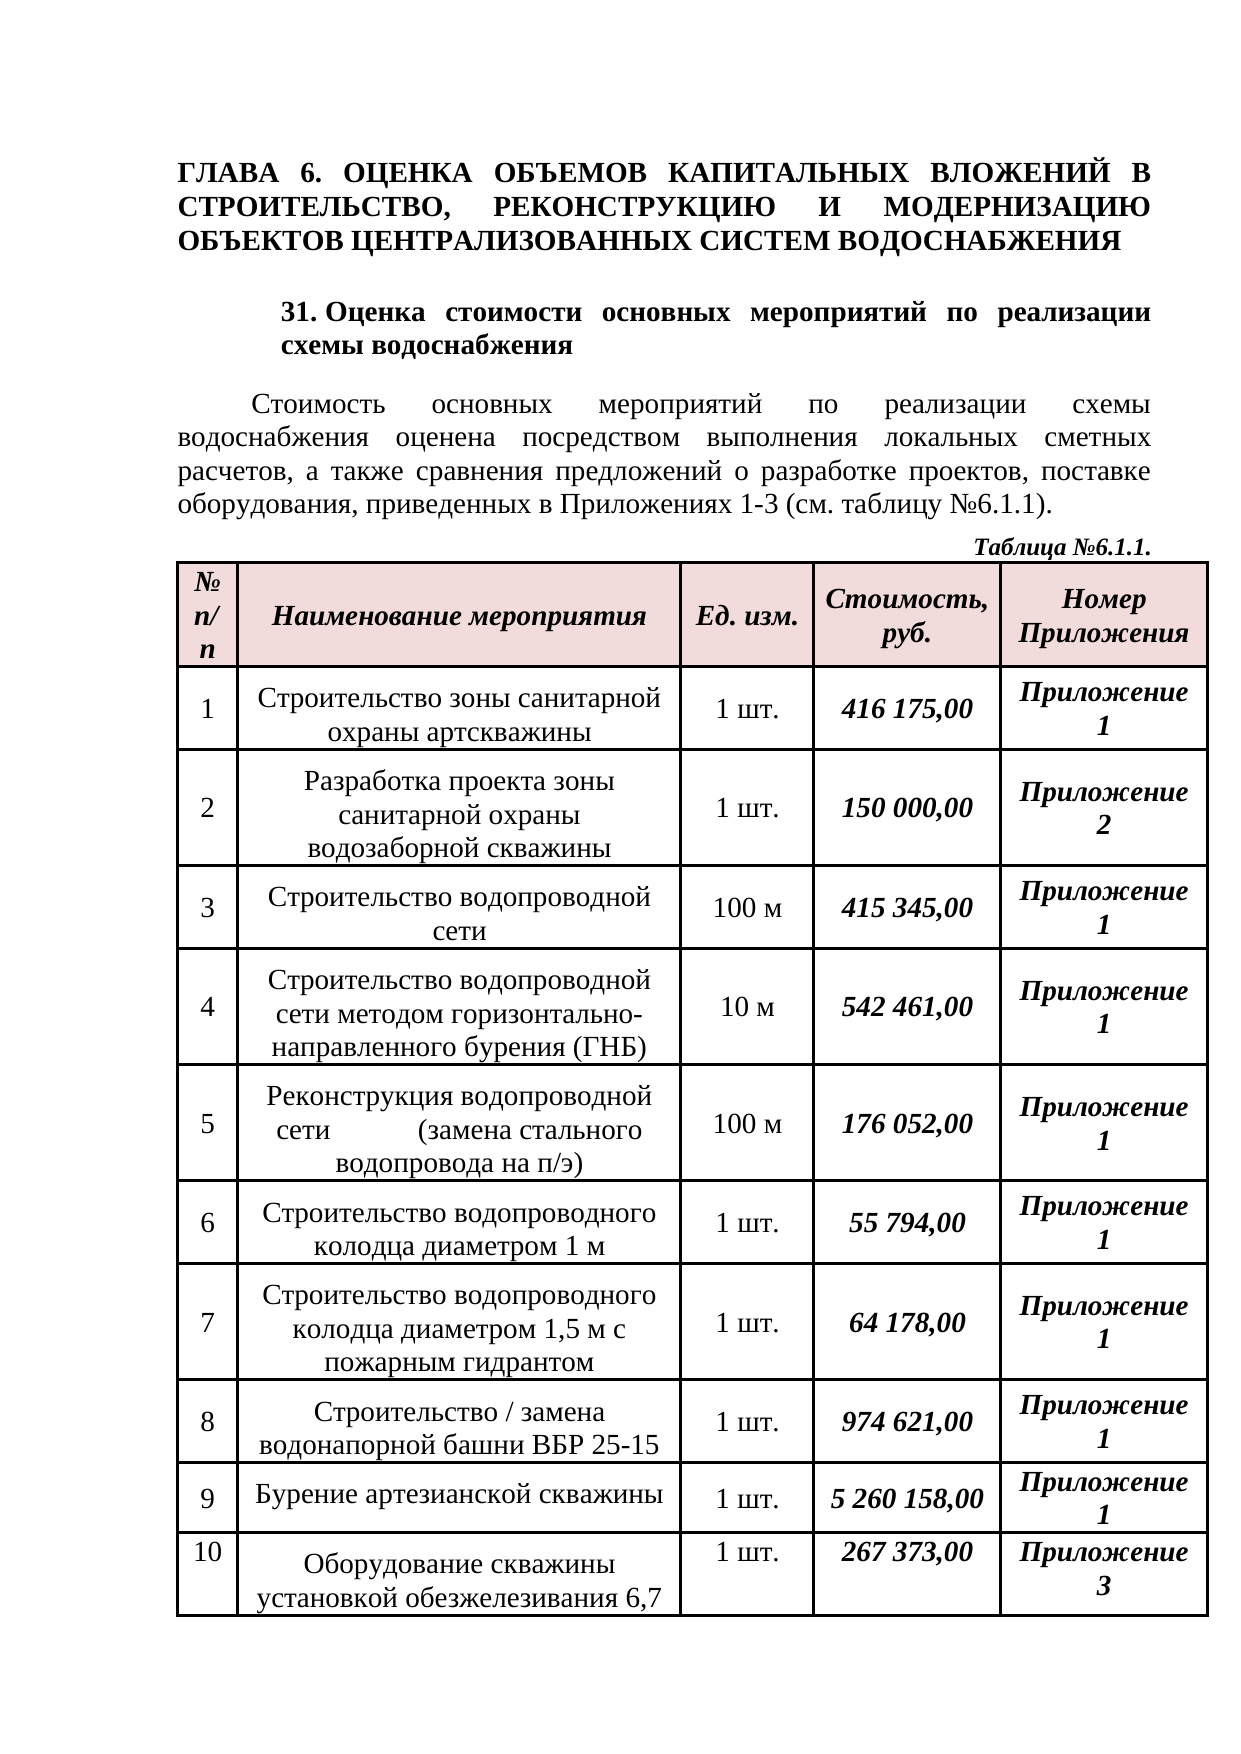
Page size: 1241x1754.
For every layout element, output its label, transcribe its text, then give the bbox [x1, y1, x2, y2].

table_cell Приложение 1 [1002, 1464, 1206, 1531]
table_cell Строительство водопроводной сети методом горизонтально-направленного бурения (ГНБ) [239, 950, 679, 1063]
table_cell 5 260 158,00 [815, 1464, 999, 1531]
list Оценка стоимости основных мероприятий по реализации схемы водоснабжения [281, 294, 1152, 361]
table_header Стоимость, руб. [815, 564, 999, 665]
table_cell 542 461,00 [815, 950, 999, 1063]
table_cell 267 373,00 [815, 1534, 999, 1614]
text Стоимость основных мероприятий по реализации схемы водоснабжения оценена посредством выполнения локальных сметных расчетов, а также сравнения предложений о разработке проектов, поставке оборудования, приведенных в Приложениях 1-3 (см. таблицу №6.1.1). [177, 386, 1152, 520]
table_cell 415 345,00 [815, 867, 999, 947]
table_cell 1 шт. [682, 751, 812, 864]
table_cell Приложение 3 [1002, 1534, 1206, 1614]
table_cell 100 м [682, 867, 812, 947]
table_header Ед. изм. [682, 564, 812, 665]
table_cell 64 178,00 [815, 1265, 999, 1378]
table_cell Строительство водопроводной сети [239, 867, 679, 947]
table_cell Разработка проекта зоны санитарной охраны водозаборной скважины [239, 751, 679, 864]
table_cell 1 шт. [682, 1182, 812, 1262]
table_cell 1 шт. [682, 1464, 812, 1531]
table_cell 150 000,00 [815, 751, 999, 864]
table_cell Строительство водопроводного колодца диаметром 1 м [239, 1182, 679, 1262]
table_cell 1 [179, 668, 236, 748]
table_cell 3 [179, 867, 236, 947]
table_cell Строительство / замена водонапорной башни ВБР 25-15 [239, 1381, 679, 1461]
table_cell 176 052,00 [815, 1066, 999, 1179]
table_cell 6 [179, 1182, 236, 1262]
table_cell 5 [179, 1066, 236, 1179]
table_cell Приложение 1 [1002, 1182, 1206, 1262]
table_cell Приложение 1 [1002, 867, 1206, 947]
table_cell 974 621,00 [815, 1381, 999, 1461]
table_cell Приложение 2 [1002, 751, 1206, 864]
table_cell 2 [179, 751, 236, 864]
table_cell 416 175,00 [815, 668, 999, 748]
table_cell Приложение 1 [1002, 668, 1206, 748]
table_cell 55 794,00 [815, 1182, 999, 1262]
table_cell 7 [179, 1265, 236, 1378]
table_cell Строительство зоны санитарной охраны артскважины [239, 668, 679, 748]
table_cell Реконструкция водопроводной сети (замена стального водопровода на п/э) [239, 1066, 679, 1179]
table_cell 10 [179, 1534, 236, 1614]
table_header Наименование мероприятия [239, 564, 679, 665]
table_cell 100 м [682, 1066, 812, 1179]
text глава 6. Оценка объемов капитальных вложений в строительство, реконструкцию и модернизацию объектов централизованных систем водоснабжения [177, 156, 1152, 256]
table_cell 1 шт. [682, 668, 812, 748]
table_header № п/п [179, 564, 236, 665]
table_header Номер Приложения [1002, 564, 1206, 665]
table_cell Приложение 1 [1002, 1381, 1206, 1461]
table_cell Приложение 1 [1002, 950, 1206, 1063]
table_cell 1 шт. [682, 1534, 812, 1614]
table_cell 10 м [682, 950, 812, 1063]
table_cell Приложение 1 [1002, 1265, 1206, 1378]
table_cell 1 шт. [682, 1265, 812, 1378]
table_cell Бурение артезианской скважины [239, 1464, 679, 1531]
table_cell Приложение 1 [1002, 1066, 1206, 1179]
table_cell Строительство водопроводного колодца диаметром 1,5 м с пожарным гидрантом [239, 1265, 679, 1378]
text Таблица №6.1.1. [177, 532, 1152, 561]
table_cell 4 [179, 950, 236, 1063]
table_cell 9 [179, 1464, 236, 1531]
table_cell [239, 1534, 679, 1614]
table_cell 1 шт. [682, 1381, 812, 1461]
table_cell 8 [179, 1381, 236, 1461]
